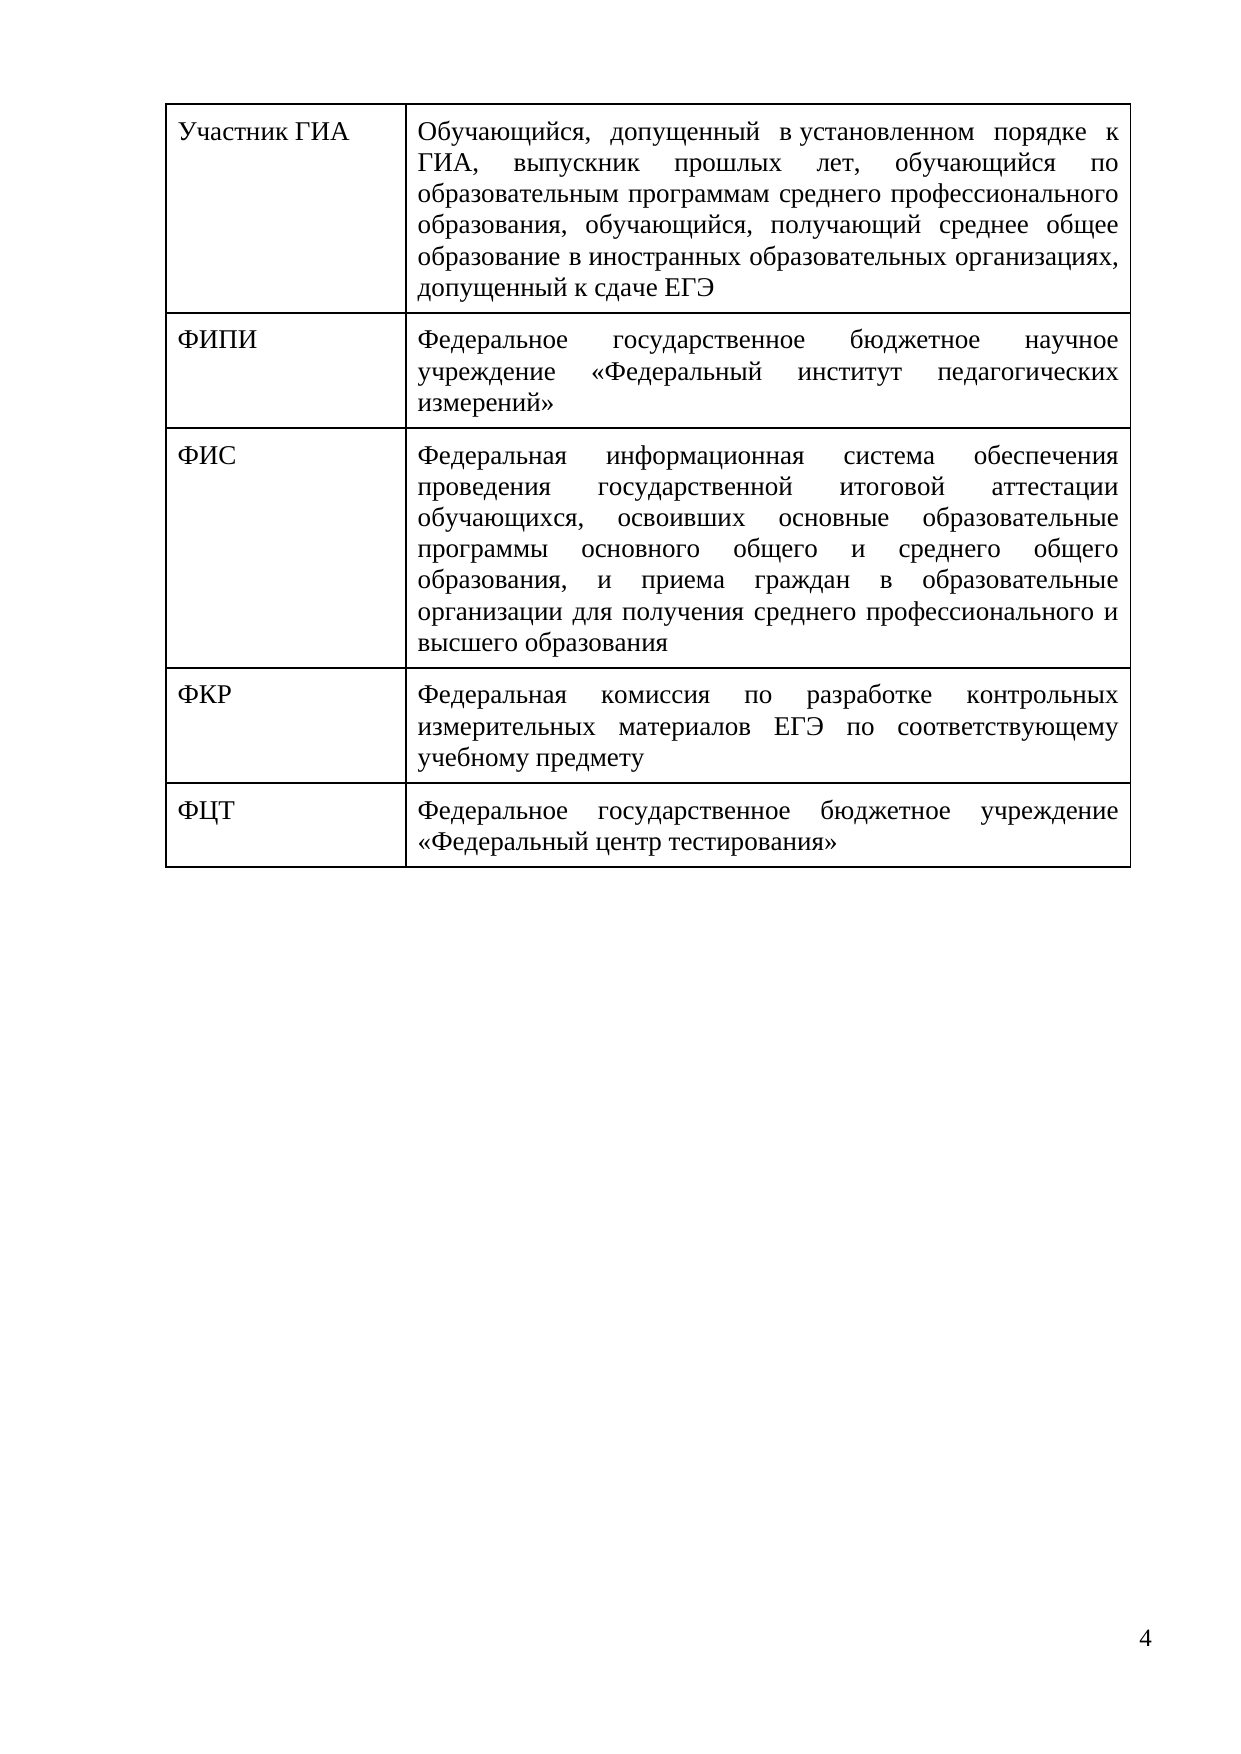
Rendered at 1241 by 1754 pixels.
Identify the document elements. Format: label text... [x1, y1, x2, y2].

table_cell Федеральная комиссия по разработке контрольных измерительных материалов ЕГЭ по соответствующему учебному предмету [407, 669, 1130, 782]
table_cell ФИС [167, 429, 405, 667]
table_cell Обучающийся, допущенный в установленном порядке к ГИА, выпускник прошлых лет, обучающийся по образовательным программам среднего профессионального образования, обучающийся, получающий среднее общее образование в иностранных образовательных организациях, допущенный к сдаче ЕГЭ [407, 105, 1130, 312]
table_cell ФИПИ [167, 314, 405, 427]
table_cell Федеральное государственное бюджетное научное учреждение «Федеральный институт педагогических измерений» [407, 314, 1130, 427]
table_cell Федеральное государственное бюджетное учреждение «Федеральный центр тестирования» [407, 784, 1130, 866]
table_cell Федеральная информационная система обеспечения проведения государственной итоговой аттестации обучающихся, освоивших основные образовательные программы основного общего и среднего общего образования, и приема граждан в образовательные организации для получения среднего профессионального и высшего образования [407, 429, 1130, 667]
table_cell ФЦТ [167, 784, 405, 866]
table_cell ФКР [167, 669, 405, 782]
table_cell Участник ГИА [167, 105, 405, 312]
